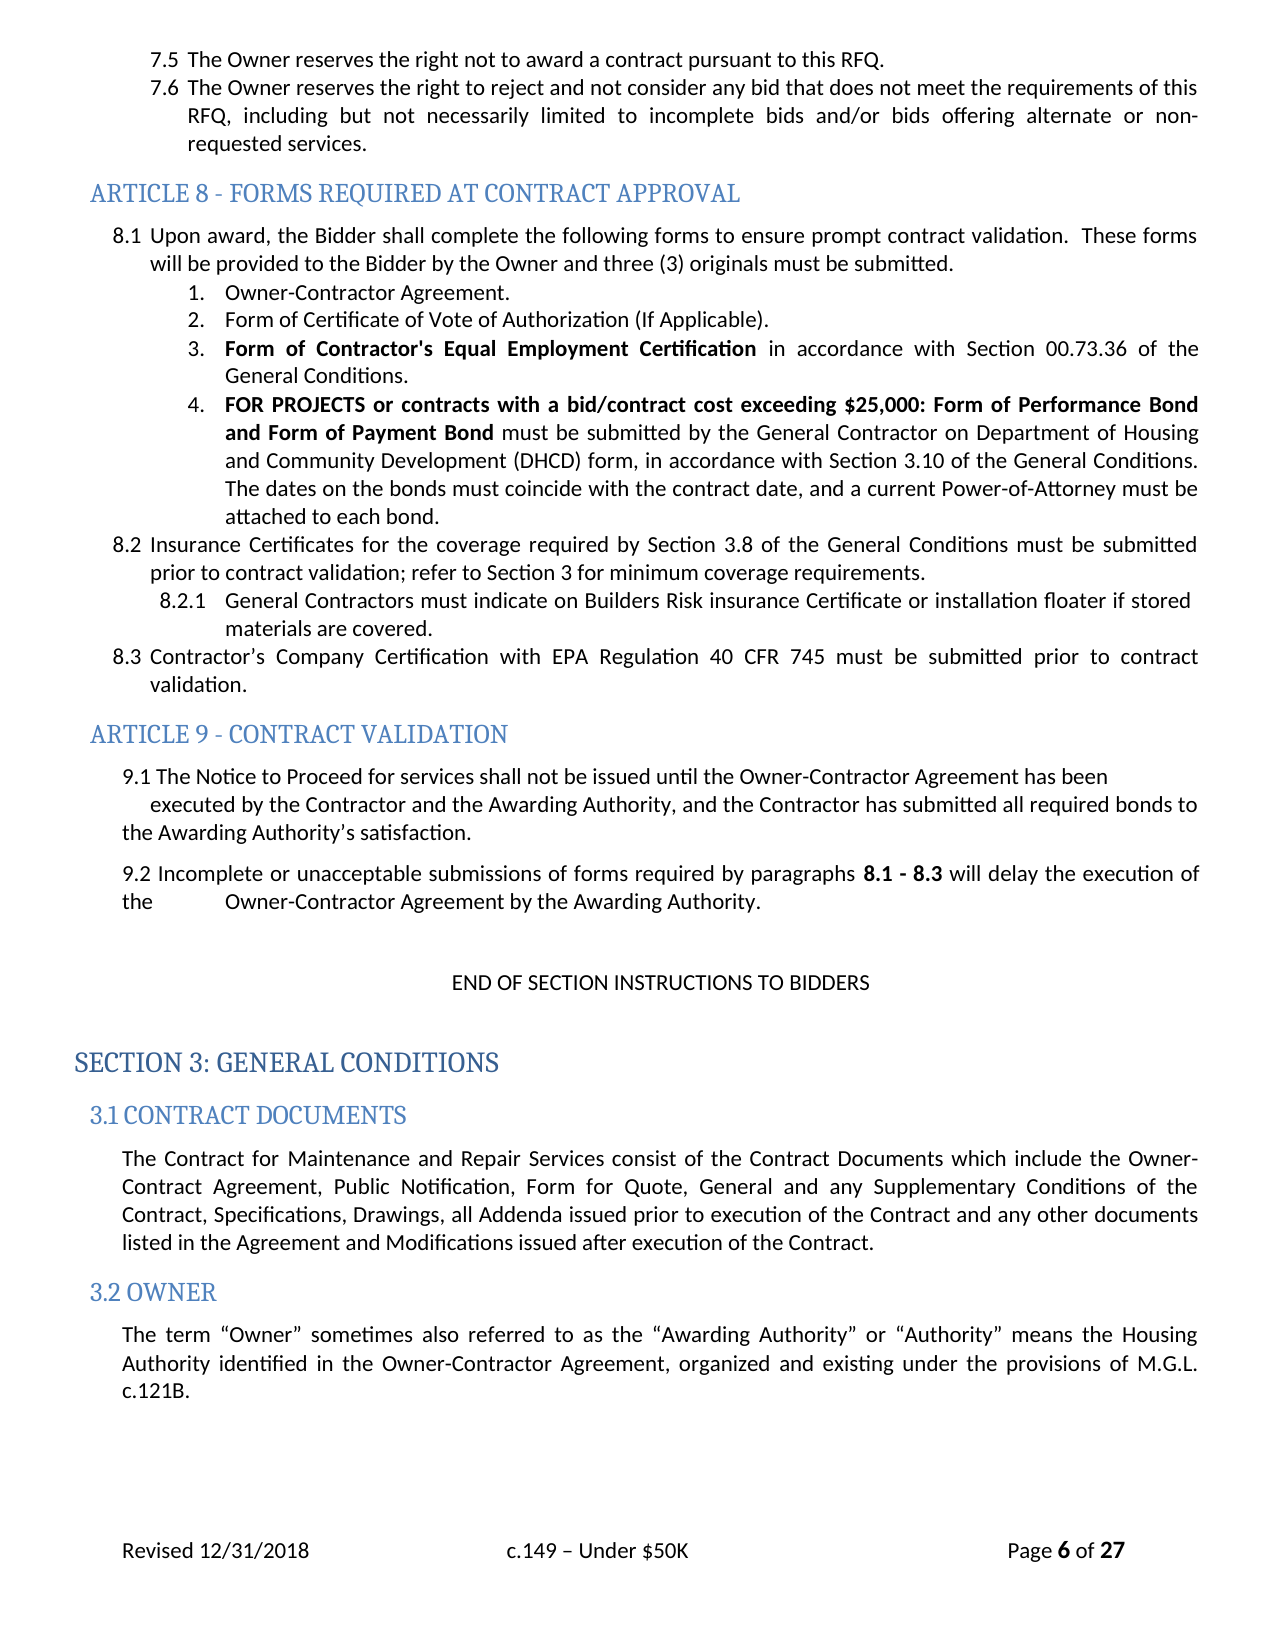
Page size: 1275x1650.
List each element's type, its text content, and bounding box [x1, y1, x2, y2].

text END OF SECTION INSTRUCTIONS TO BIDDERS [122, 968, 1200, 996]
subtitle 3.1 CONTRACT DOCUMENTS [90, 1100, 1200, 1132]
subtitle ARTICLE 8 - FORMS REQUIRED AT CONTRACT APPROVAL [90, 178, 1200, 209]
text 9.1 The Notice to Proceed for services shall not be issued until the Owner-Contractor Agreement has been executed by the Contractor and the Awarding Authority, and the Contractor has submitted all required bonds to the Awarding Authority’s satisfaction. [122, 762, 1200, 846]
subtitle 3.2 OWNER [90, 1277, 1200, 1308]
list The Owner reserves the right to reject and not consider any bid that does not meet the requirements of this RFQ, including but not necessarily limited to incomplete bids and/or bids offering alternate or non-requested services. [150, 73, 1200, 157]
list Owner-Contractor Agreement. [187, 278, 1200, 306]
list Form of Certificate of Vote of Authorization (If Applicable). [187, 306, 1200, 334]
text The term “Owner” sometimes also referred to as the “Awarding Authority” or “Authority” means the Housing Authority identified in the Owner-Contractor Agreement, organized and existing under the provisions of M.G.L. c.121B. [122, 1321, 1200, 1405]
list Insurance Certificates for the coverage required by Section 3.8 of the General Conditions must be submitted prior to contract validation; refer to Section 3 for minimum coverage requirements. [112, 530, 1200, 586]
subtitle SECTION 3: GENERAL CONDITIONS [75, 1046, 1200, 1079]
list General Contractors must indicate on Builders Risk insurance Certificate or installation floater if stored materials are covered. [159, 586, 1200, 642]
text The Contract for Maintenance and Repair Services consist of the Contract Documents which include the Owner-Contract Agreement, Public Notification, Form for Quote, General and any Supplementary Conditions of the Contract, Specifications, Drawings, all Addenda issued prior to execution of the Contract and any other documents listed in the Agreement and Modifications issued after execution of the Contract. [122, 1144, 1200, 1256]
text 9.2 Incomplete or unacceptable submissions of forms required by paragraphs 8.1 - 8.3 will delay the execution of the Owner-Contractor Agreement by the Awarding Authority. [122, 859, 1200, 915]
list Contractor’s Company Certification with EPA Regulation 40 CFR 745 must be submitted prior to contract validation. [112, 642, 1200, 698]
subtitle ARTICLE 9 - CONTRACT VALIDATION [90, 719, 1200, 750]
list FOR PROJECTS or contracts with a bid/contract cost exceeding $25,000: Form of Performance Bond and Form of Payment Bond must be submitted by the General Contractor on Department of Housing and Community Development (DHCD) form, in accordance with Section 3.10 of the General Conditions. The dates on the bonds must coincide with the contract date, and a current Power-of-Attorney must be attached to each bond. [187, 390, 1200, 530]
list The Owner reserves the right not to award a contract pursuant to this RFQ. [150, 45, 1200, 73]
list Upon award, the Bidder shall complete the following forms to ensure prompt contract validation. These forms will be provided to the Bidder by the Owner and three (3) originals must be submitted. [112, 222, 1200, 278]
list Form of Contractor's Equal Employment Certification in accordance with Section 00.73.36 of the General Conditions. [187, 334, 1200, 390]
